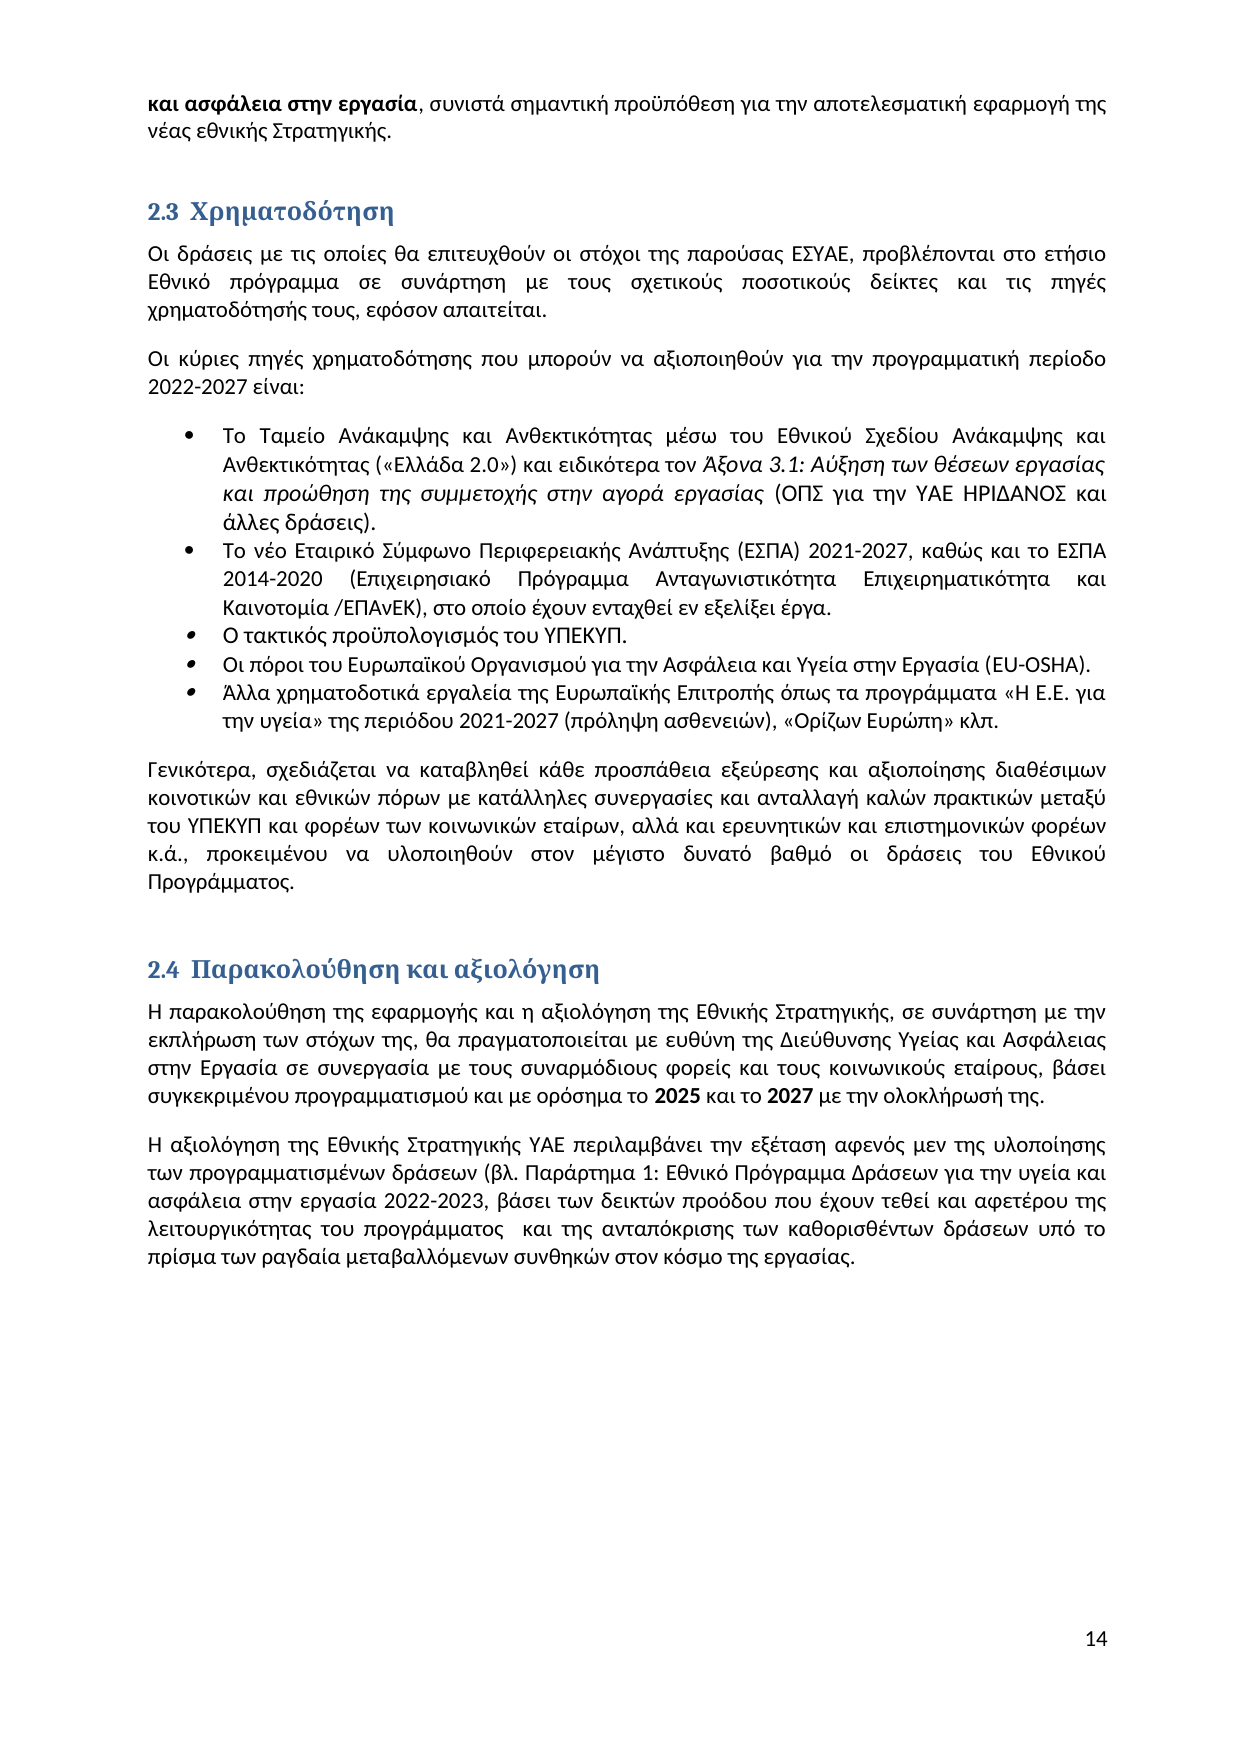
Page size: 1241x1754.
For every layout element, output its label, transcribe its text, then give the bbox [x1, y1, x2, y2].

list Το Ταμείο Ανάκαμψης και Ανθεκτικότητας μέσω του Εθνικού Σχεδίου Ανάκαμψης και Ανθεκτικότητας («Ελλάδα 2.0») και ειδικότερα τον Άξονα 3.1: Αύξηση των θέσεων εργασίας και προώθηση της συμμετοχής στην αγορά εργασίας (ΟΠΣ για την ΥΑΕ ΗΡΙΔΑΝΟΣ και άλλες δράσεις). [185, 421, 1107, 537]
list Οι πόροι του Ευρωπαϊκού Οργανισμού για την Ασφάλεια και Υγεία στην Εργασία (EU-OSHA). [185, 650, 1107, 678]
text Γενικότερα, σχεδιάζεται να καταβληθεί κάθε προσπάθεια εξεύρεσης και αξιοποίησης διαθέσιμων κοινοτικών και εθνικών πόρων με κατάλληλες συνεργασίες και ανταλλαγή καλών πρακτικών μεταξύ του ΥΠΕΚΥΠ και φορέων των κοινωνικών εταίρων, αλλά και ερευνητικών και επιστημονικών φορέων κ.ά., προκειμένου να υλοποιηθούν στον μέγιστο δυνατό βαθμό οι δράσεις του Εθνικού Προγράμματος. [148, 755, 1107, 895]
text Οι κύριες πηγές χρηματοδότησης που μπορούν να αξιοποιηθούν για την προγραμματική περίοδο 2022-2027 είναι: [148, 344, 1107, 400]
text Οι δράσεις με τις οποίες θα επιτευχθούν οι στόχοι της παρούσας ΕΣΥΑΕ, προβλέπονται στο ετήσιο Εθνικό πρόγραμμα σε συνάρτηση με τους σχετικούς ποσοτικούς δείκτες και τις πηγές χρηματοδότησής τους, εφόσον απαιτείται. [148, 239, 1107, 323]
text Η αξιολόγηση της Εθνικής Στρατηγικής ΥΑΕ περιλαμβάνει την εξέταση αφενός μεν της υλοποίησης των προγραμματισμένων δράσεων (βλ. Παράρτημα 1: Εθνικό Πρόγραμμα Δράσεων για την υγεία και ασφάλεια στην εργασία 2022-2023, βάσει των δεικτών προόδου που έχουν τεθεί και αφετέρου της λειτουργικότητας του προγράμματος και της ανταπόκρισης των καθορισθέντων δράσεων υπό το πρίσμα των ραγδαία μεταβαλλόμενων συνθηκών στον κόσμο της εργασίας. [148, 1130, 1107, 1271]
list Το νέο Εταιρικό Σύμφωνο Περιφερειακής Ανάπτυξης (ΕΣΠΑ) 2021-2027, καθώς και το ΕΣΠΑ 2014-2020 (Επιχειρησιακό Πρόγραμμα Ανταγωνιστικότητα Επιχειρηματικότητα και Καινοτομία /ΕΠΑνΕΚ), στο οποίο έχουν ενταχθεί εν εξελίξει έργα. [185, 537, 1107, 621]
list Άλλα χρηματοδοτικά εργαλεία της Ευρωπαϊκής Επιτροπής όπως τα προγράμματα «Η Ε.Ε. για την υγεία» της περιόδου 2021-2027 (πρόληψη ασθενειών), «Ορίζων Ευρώπη» κλπ. [185, 678, 1107, 734]
subtitle 2.4 Παρακολούθηση και αξιολόγηση [148, 956, 1107, 985]
list Ο τακτικός προϋπολογισμός του ΥΠΕΚΥΠ. [185, 621, 1107, 650]
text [148, 89, 1107, 145]
subtitle 2.3 Χρηματοδότηση [148, 198, 1107, 226]
text Η παρακολούθηση της εφαρμογής και η αξιολόγηση της Εθνικής Στρατηγικής, σε συνάρτηση με την εκπλήρωση των στόχων της, θα πραγματοποιείται με ευθύνη της Διεύθυνσης Υγείας και Ασφάλειας στην Εργασία σε συνεργασία με τους συναρμόδιους φορείς και τους κοινωνικούς εταίρους, βάσει συγκεκριμένου προγραμματισμού και με ορόσημα το 2025 και το 2027 με την ολοκλήρωσή της. [148, 997, 1107, 1109]
